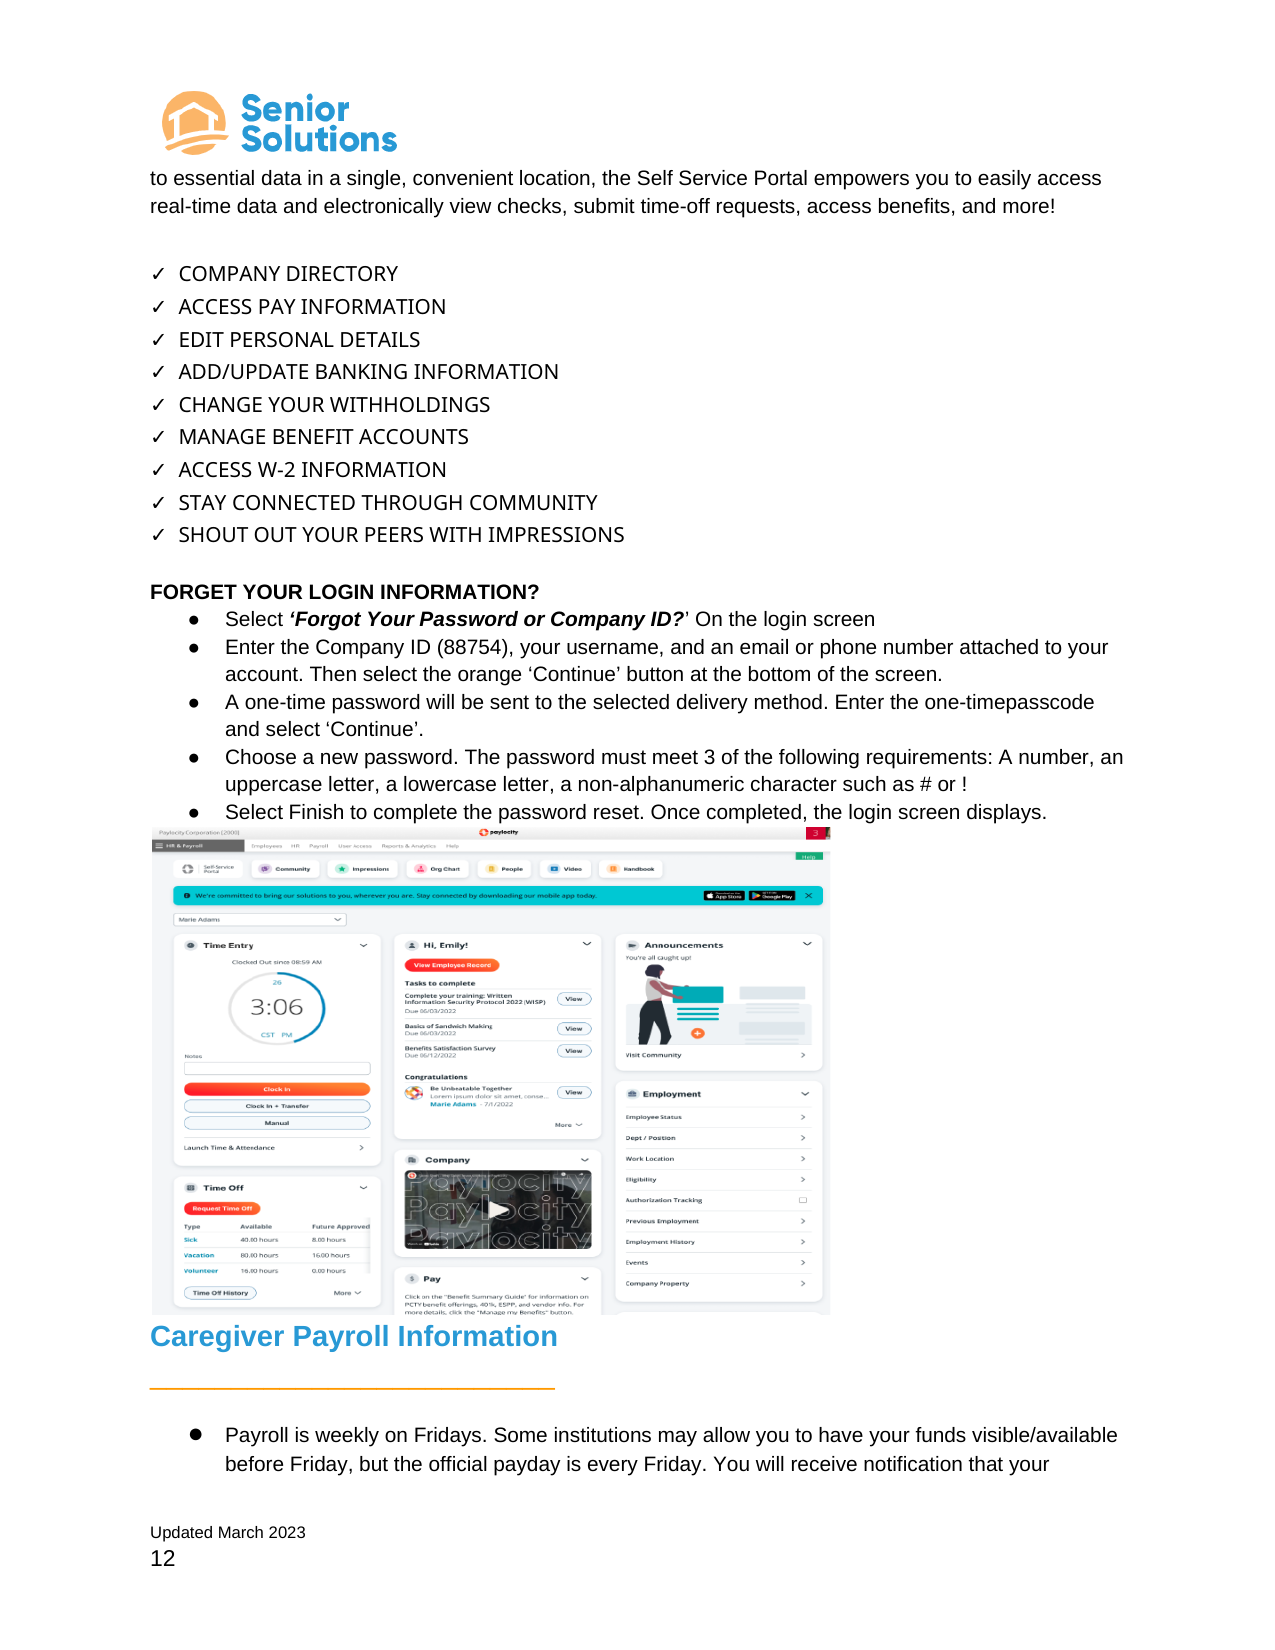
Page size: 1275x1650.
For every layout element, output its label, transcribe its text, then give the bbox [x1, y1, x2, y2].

text ✓ STAY CONNECTED THROUGH COMMUNITY [150, 488, 1125, 516]
text Caregiver Payroll Information _________________________ [150, 1319, 1125, 1391]
picture [150, 75, 409, 162]
list A one-time password will be sent to the selected delivery method. Enter the one-timepasscode and select ‘Continue’. [187, 690, 1125, 741]
text ✓ MANAGE BENEFIT ACCOUNTS [150, 422, 1125, 451]
text ✓ SHOUT OUT YOUR PEERS WITH IMPRESSIONS FORGET YOUR LOGIN INFORMATION? [150, 520, 1125, 604]
picture [150, 827, 831, 1315]
list Choose a new password. The password must meet 3 of the following requirements: A number, an uppercase letter, a lowercase letter, a non-alphanumeric character such as # or ! [187, 745, 1125, 796]
text ✓ COMPANY DIRECTORY [150, 259, 1125, 288]
text ✓ ADD/UPDATE BANKING INFORMATION [150, 357, 1125, 386]
text ✓ ACCESS PAY INFORMATION [150, 292, 1125, 321]
text ✓ EDIT PERSONAL DETAILS [150, 325, 1125, 353]
list Enter the Company ID (88754), your username, and an email or phone number attached to your account. Then select the orange ‘Continue’ button at the bottom of the screen. [187, 635, 1125, 686]
list Select Finish to complete the password reset. Once completed, the login screen displays. [187, 800, 1125, 824]
text ✓ CHANGE YOUR WITHHOLDINGS [150, 390, 1125, 418]
text ✓ ACCESS W-2 INFORMATION [150, 455, 1125, 483]
list Select ‘Forgot Your Password or Company ID?’ On the login screen [187, 607, 1125, 631]
